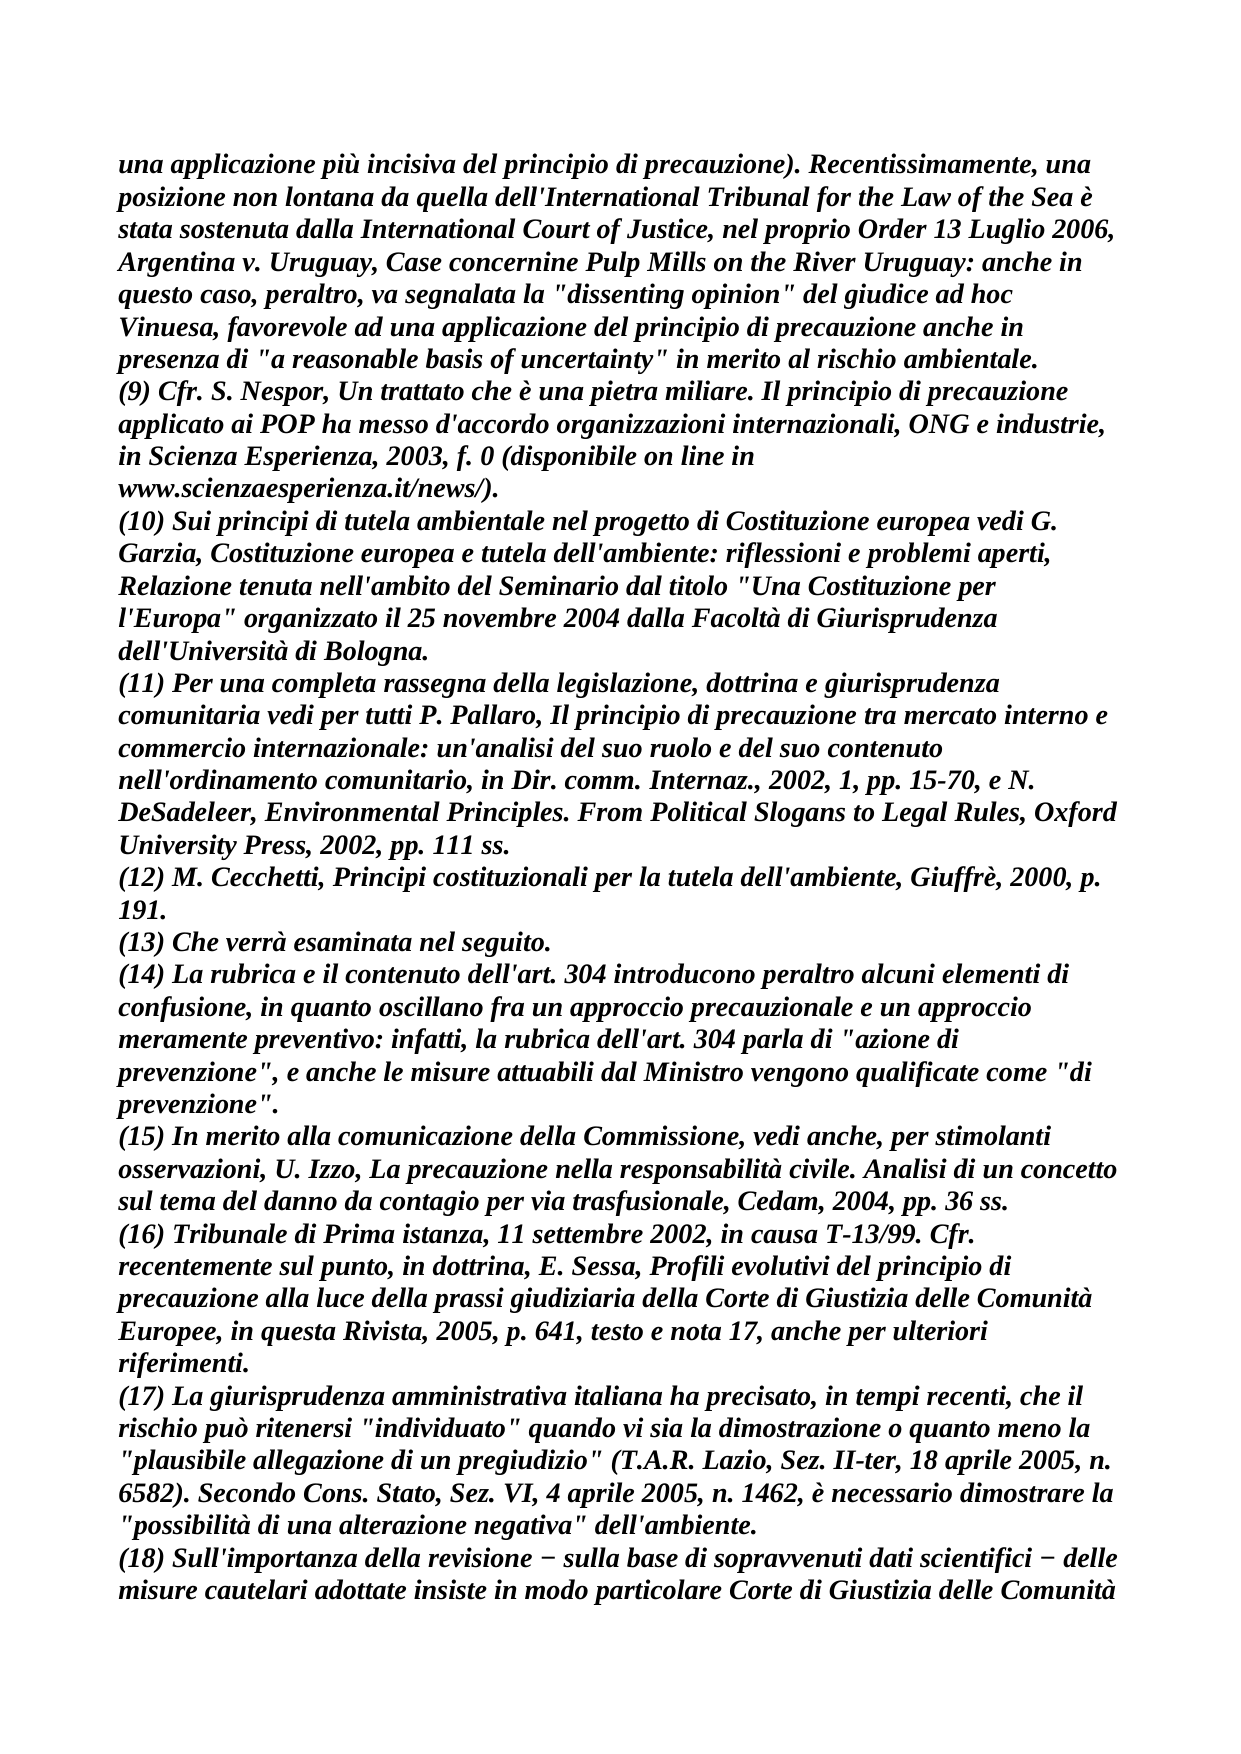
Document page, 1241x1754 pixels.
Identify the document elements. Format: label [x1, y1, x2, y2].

text [118, 148, 1122, 1605]
